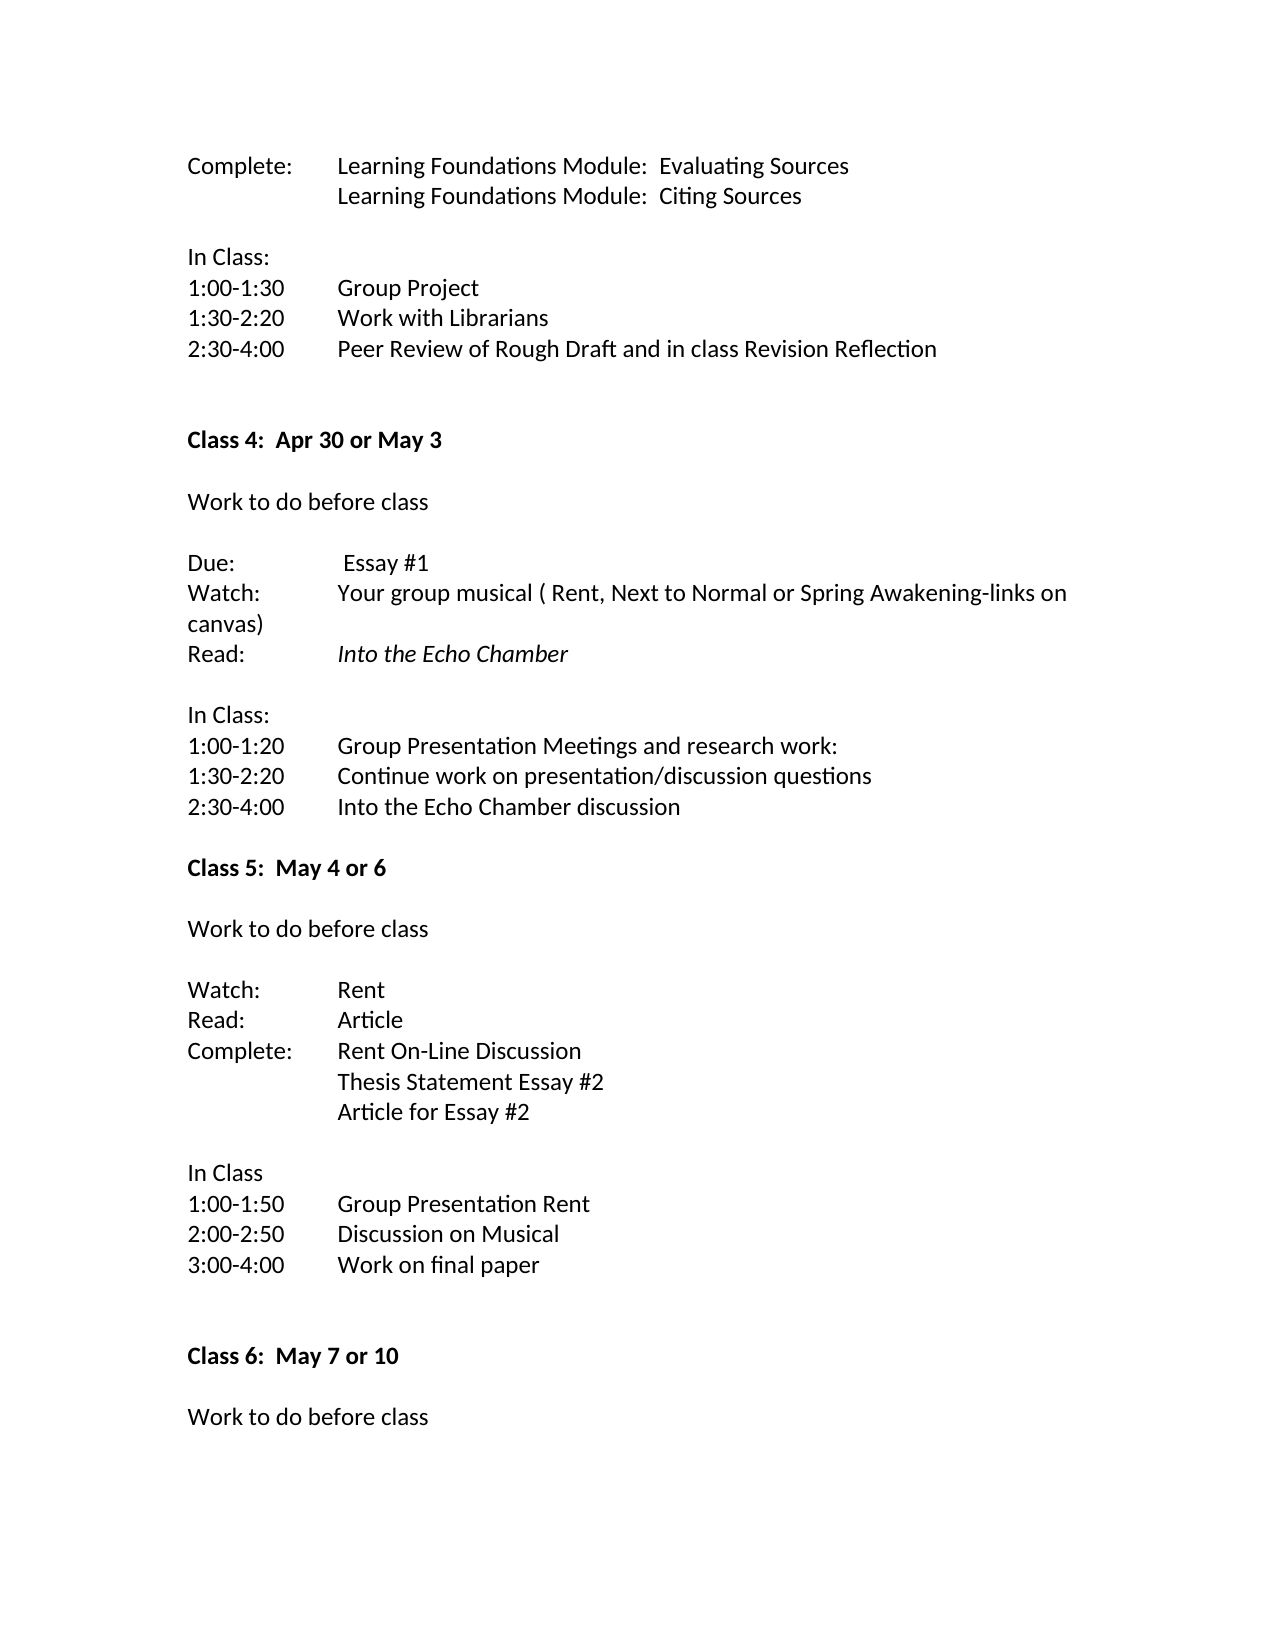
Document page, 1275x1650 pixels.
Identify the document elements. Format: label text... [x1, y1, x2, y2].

text 2:30-4:00 Peer Review of Rough Draft and in class Revision Reflection [187, 333, 1087, 364]
text 1:00-1:30 Group Project [187, 272, 1087, 303]
text Work to do before class [187, 1401, 1087, 1432]
text In Class: [187, 242, 1087, 272]
text Watch: Your group musical ( Rent, Next to Normal or Spring Awakening-links on canvas) [187, 577, 1087, 638]
text Class 4: Apr 30 or May 3 [187, 425, 1087, 455]
text Article for Essay #2 [187, 1096, 1087, 1127]
text 3:00-4:00 Work on final paper [187, 1249, 1087, 1310]
text Learning Foundations Module: Citing Sources [187, 181, 1087, 211]
text Class 5: May 4 or 6 [187, 852, 1087, 882]
text 2:30-4:00 Into the Echo Chamber discussion [187, 791, 1087, 821]
text Work to do before class [187, 486, 1087, 516]
text Thesis Statement Essay #2 [187, 1066, 1087, 1096]
text Read: Into the Echo Chamber [187, 638, 1087, 669]
text Watch: Rent [187, 943, 1087, 1004]
text Class 6: May 7 or 10 [187, 1340, 1087, 1371]
text Complete: Learning Foundations Module: Evaluating Sources [187, 150, 1087, 181]
text 1:30-2:20 Continue work on presentation/discussion questions [187, 760, 1087, 791]
text In Class 1:00-1:50 Group Presentation Rent 2:00-2:50 Discussion on Musical [187, 1157, 1087, 1249]
text In Class: [187, 699, 1087, 730]
text Work to do before class [187, 913, 1087, 943]
text Read: Article Complete: Rent On-Line Discussion [187, 1004, 1087, 1066]
text Due: Essay #1 [187, 547, 1087, 577]
text 1:00-1:20 Group Presentation Meetings and research work: [187, 730, 1087, 760]
text 1:30-2:20 Work with Librarians [187, 303, 1087, 333]
